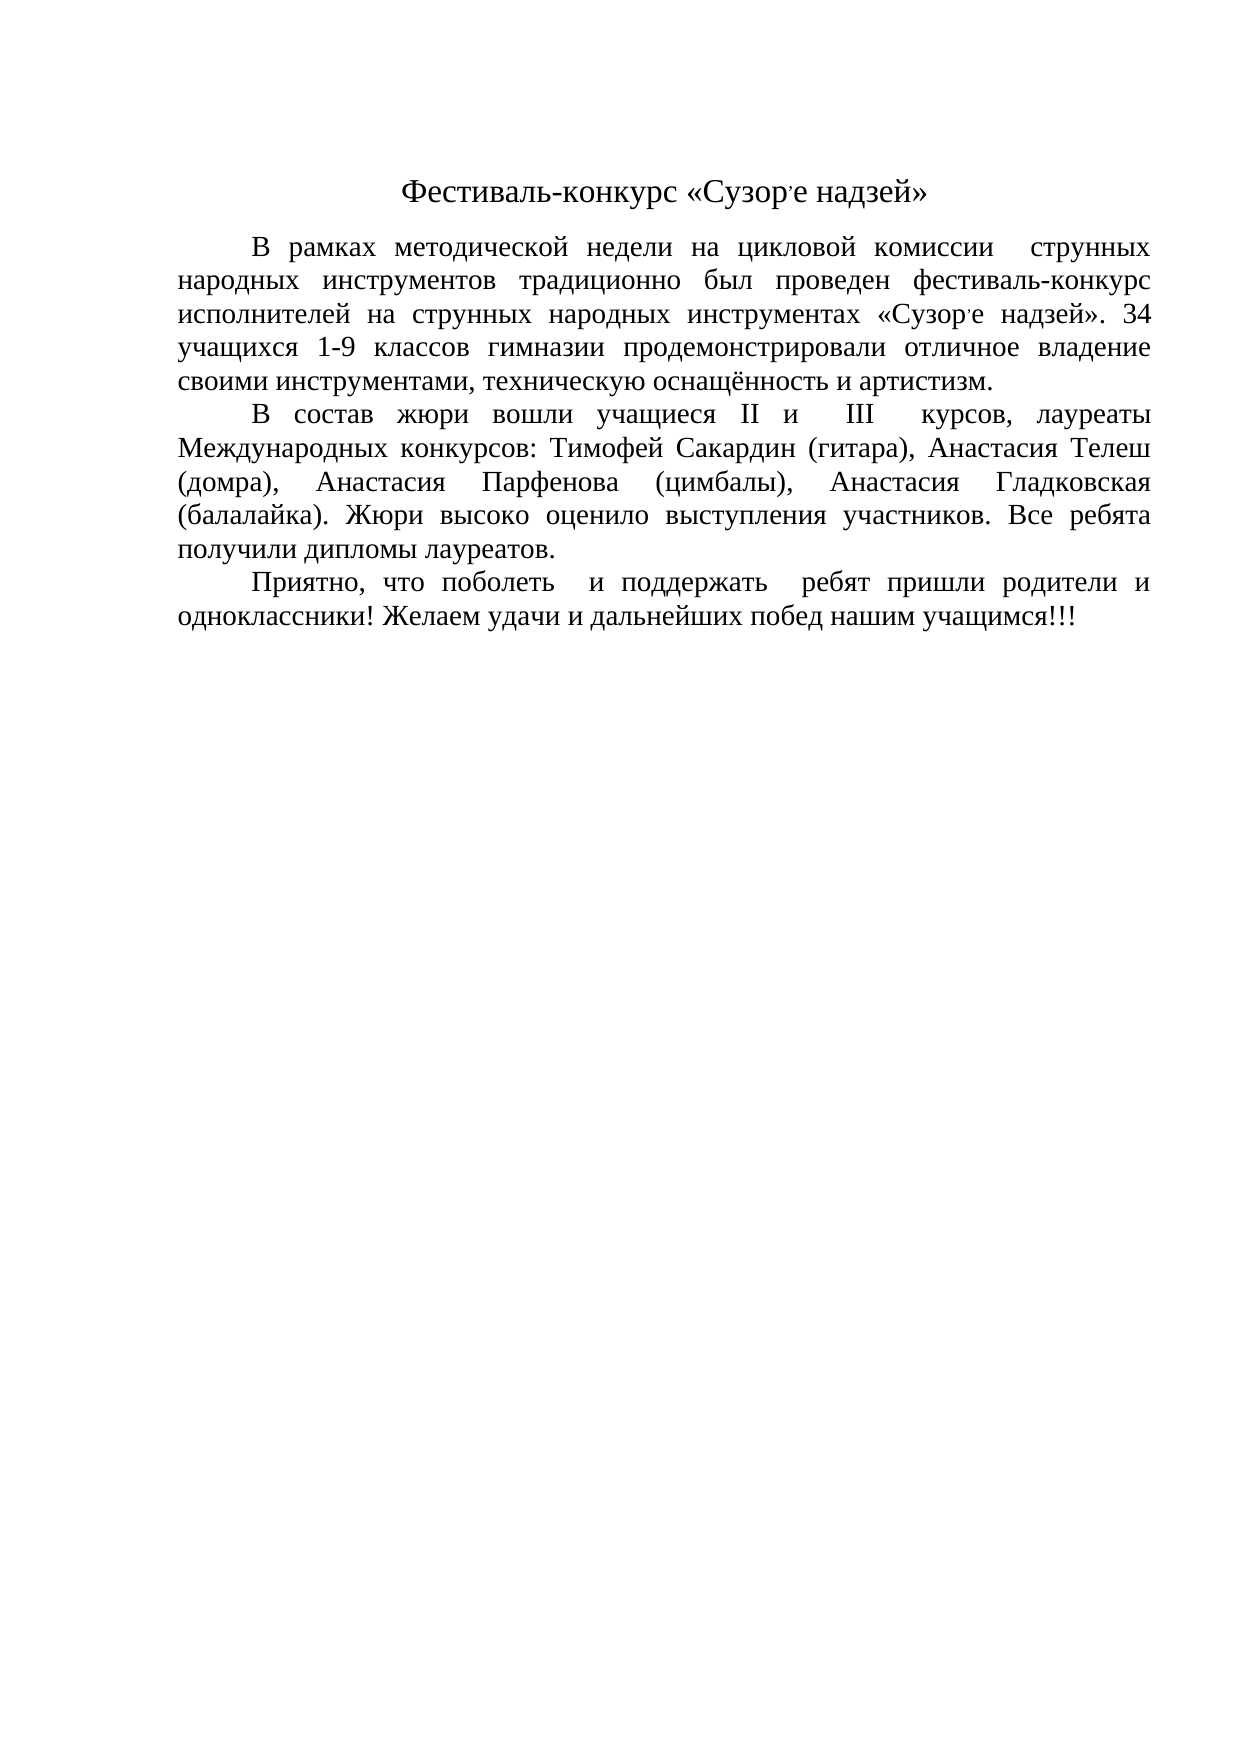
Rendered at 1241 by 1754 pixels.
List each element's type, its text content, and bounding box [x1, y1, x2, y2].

text В состав жюри вошли учащиеся II и III курсов, лауреаты Международных конкурсов: Тимофей Сакардин (гитара), Анастасия Телеш (домра), Анастасия Парфенова (цимбалы), Анастасия Гладковская (балалайка). Жюри высоко оценило выступления участников. Все ребята получили дипломы лауреатов. [177, 397, 1152, 564]
text Фестиваль-конкурс «Сузор,е надзей» [177, 171, 1152, 209]
text Приятно, что поболеть и поддержать ребят пришли родители и одноклассники! Желаем удачи и дальнейших побед нашим учащимся!!! [177, 564, 1152, 631]
text В рамках методической недели на цикловой комиссии струнных народных инструментов традиционно был проведен фестиваль-конкурс исполнителей на струнных народных инструментах «Сузор,е надзей». 34 учащихся 1-9 классов гимназии продемонстрировали отличное владение своими инструментами, техническую оснащённость и артистизм. [177, 229, 1152, 397]
